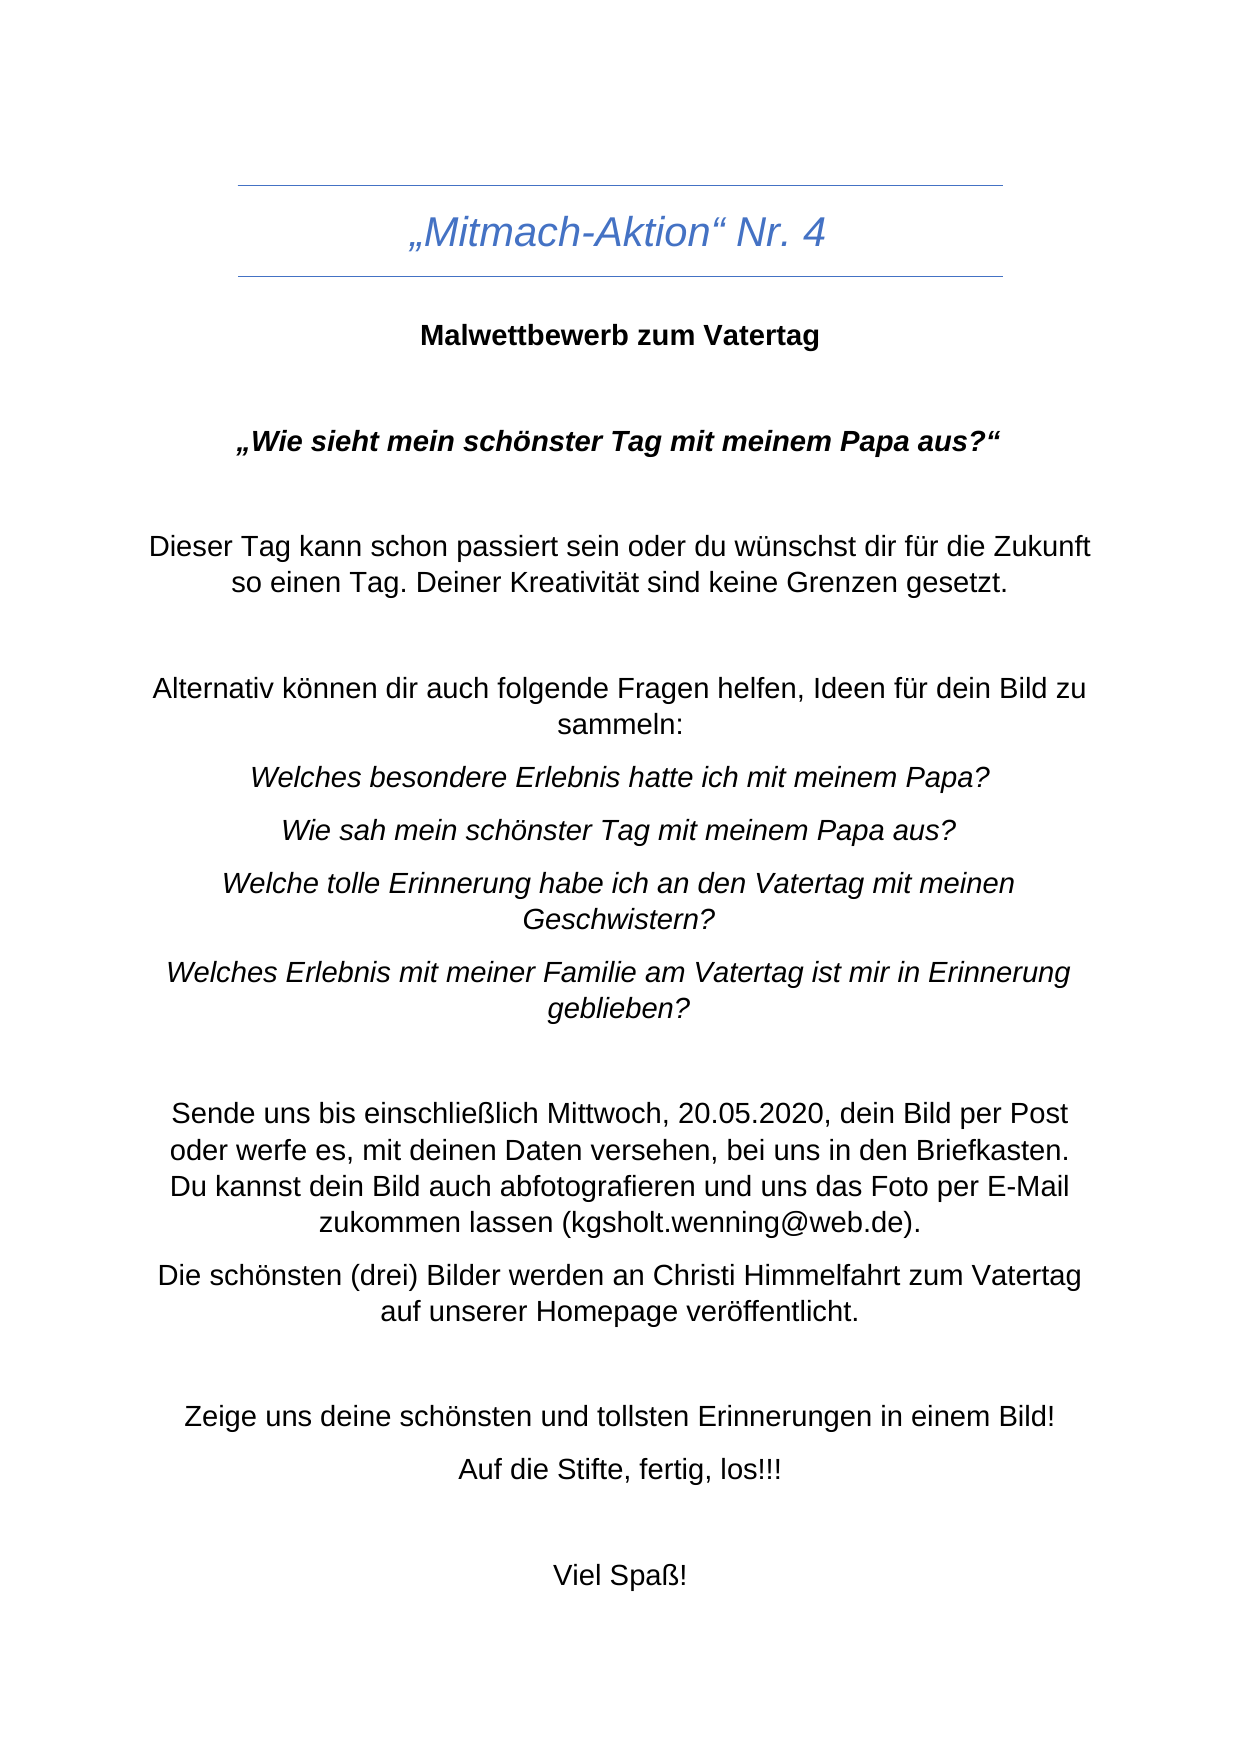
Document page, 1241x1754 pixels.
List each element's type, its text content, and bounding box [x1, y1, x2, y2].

text „Mitmach-Aktion“ Nr. 4 [238, 186, 1003, 276]
text „Wie sieht mein schönster Tag mit meinem Papa aus?“ [148, 424, 1093, 457]
text Die schönsten (drei) Bilder werden an Christi Himmelfahrt zum Vatertag auf unserer Homepage veröffentlicht. [148, 1258, 1093, 1327]
text Welches besondere Erlebnis hatte ich mit meinem Papa? [148, 760, 1093, 793]
text Dieser Tag kann schon passiert sein oder du wünschst dir für die Zukunft so einen Tag. Deiner Kreativität sind keine Grenzen gesetzt. [148, 529, 1093, 599]
text Wie sah mein schönster Tag mit meinem Papa aus? [148, 813, 1093, 846]
text Auf die Stifte, fertig, los!!! [148, 1452, 1093, 1486]
text Welche tolle Erinnerung habe ich an den Vatertag mit meinen Geschwistern? [148, 866, 1093, 935]
text Malwettbewerb zum Vatertag [148, 318, 1093, 352]
text Viel Spaß! [148, 1558, 1093, 1591]
text Zeige uns deine schönsten und tollsten Erinnerungen in einem Bild! [148, 1399, 1093, 1433]
text Welches Erlebnis mit meiner Familie am Vatertag ist mir in Erinnerung geblieben? [148, 954, 1093, 1024]
text Alternativ können dir auch folgende Fragen helfen, Ideen für dein Bild zu sammeln: [148, 671, 1093, 741]
text Sende uns bis einschließlich Mittwoch, 20.05.2020, dein Bild per Post oder werfe es, mit deinen Daten versehen, bei uns in den Briefkasten. Du kannst dein Bild auch abfotografieren und uns das Foto per E-Mail zukommen lassen (kgsholt.wenning@web.de). [148, 1096, 1093, 1238]
